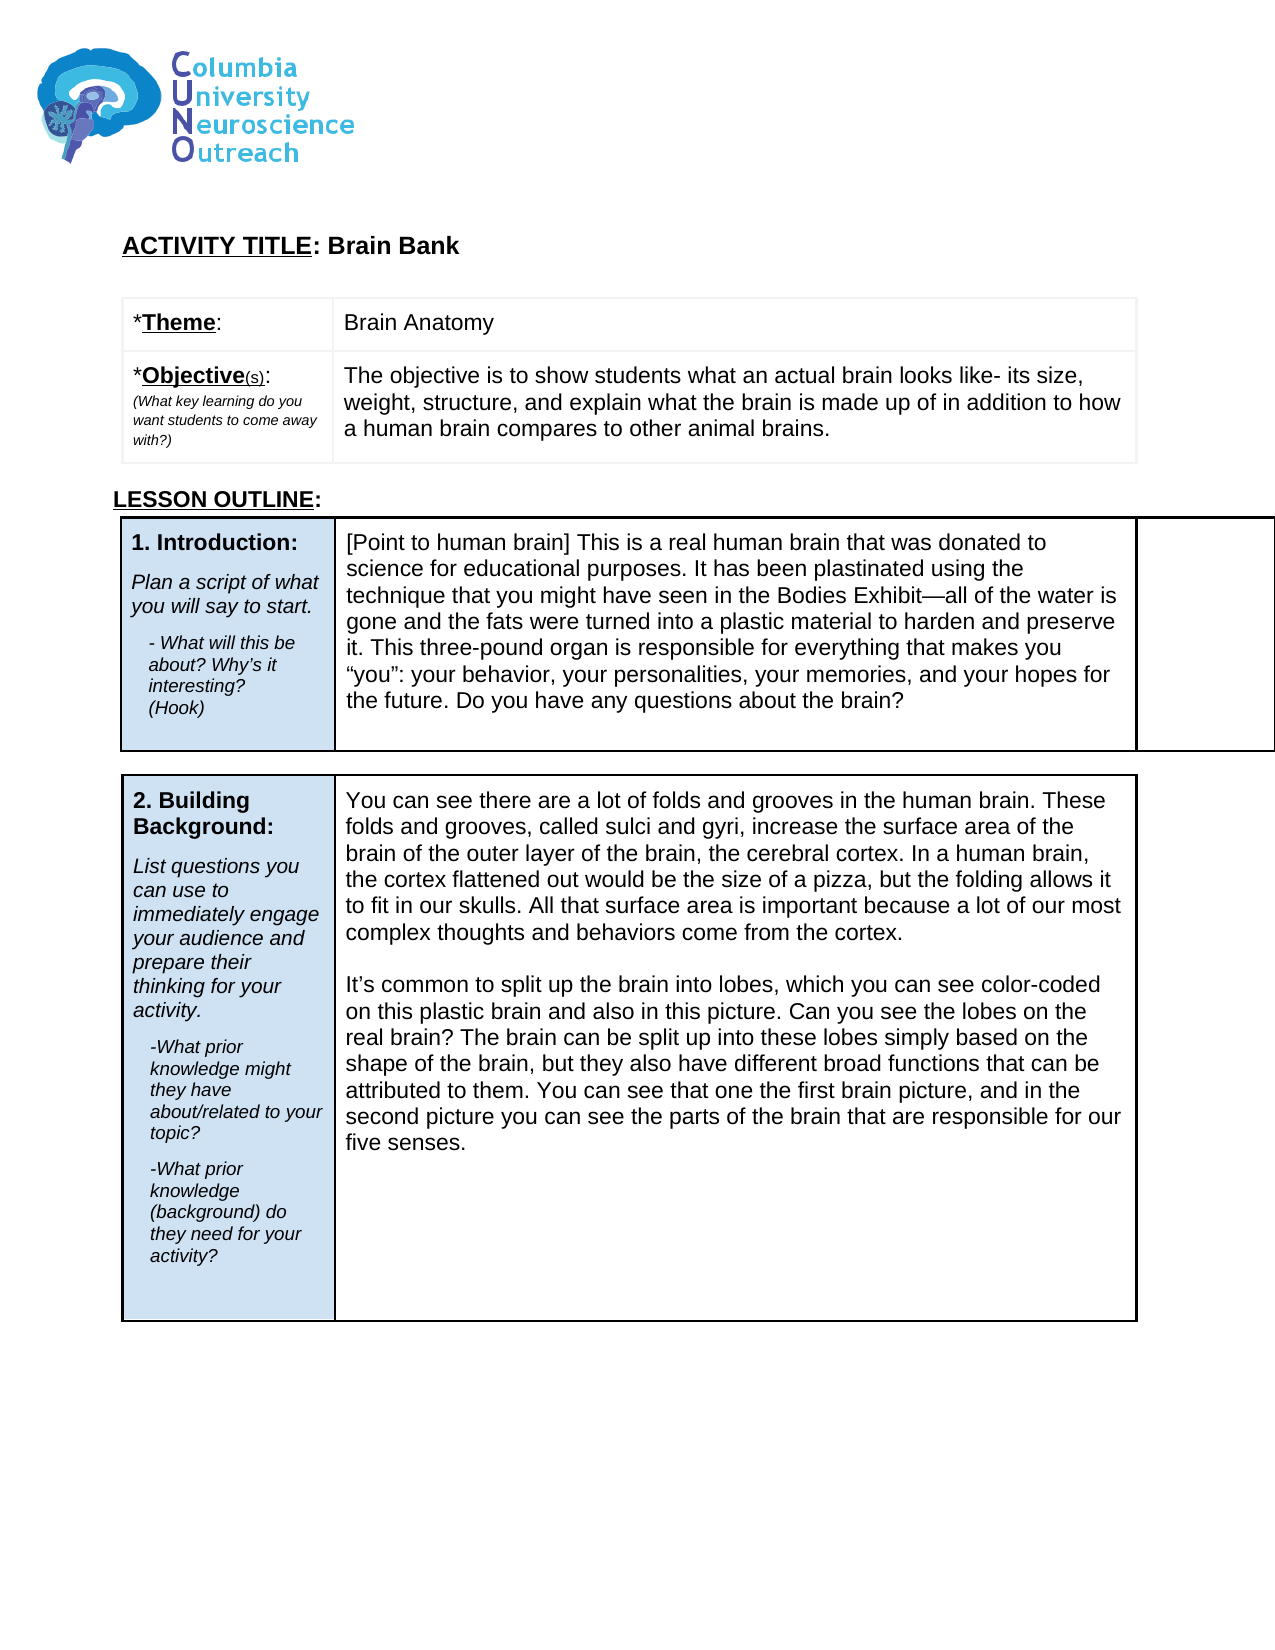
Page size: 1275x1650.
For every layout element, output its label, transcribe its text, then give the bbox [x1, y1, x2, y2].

table_header 2. Building Background: List questions you can use to immediately engage your audience and prepare their thinking for your activity. -What prior knowledge might they have about/related to your topic? -What prior knowledge (background) do they need for your activity? [124, 776, 334, 1319]
table_header *Theme: [124, 299, 332, 350]
table_header Brain Anatomy [334, 299, 1135, 350]
text LESSON OUTLINE: [94, 486, 1125, 513]
table_cell *Objective(s): (What key learning do you want students to come away with?) [124, 352, 332, 462]
table_header You can see there are a lot of folds and grooves in the human brain. These folds and grooves, called sulci and gyri, increase the surface area of the brain of the outer layer of the brain, the cerebral cortex. In a human brain, the cortex flattened out would be the size of a pizza, but the folding allows it to fit in our skulls. All that surface area is important because a lot of our most complex thoughts and behaviors come from the cortex. It’s common to split up the brain into lobes, which you can see color-coded on this plastic brain and also in this picture. Can you see the lobes on the real brain? The brain can be split up into these lobes simply based on the shape of the brain, but they also have different broad functions that can be attributed to them. You can see that one the first brain picture, and in the second picture you can see the parts of the brain that are responsible for our five senses. [336, 776, 1135, 1319]
table_header [1138, 519, 1274, 750]
table_header [Point to human brain] This is a real human brain that was donated to science for educational purposes. It has been plastinated using the technique that you might have seen in the Bodies Exhibit—all of the water is gone and the fats were turned into a plastic material to harden and preserve it. This three-pound organ is responsible for everything that makes you “you”: your behavior, your personalities, your memories, and your hopes for the future. Do you have any questions about the brain? [336, 519, 1135, 750]
text ACTIVITY TITLE: Brain Bank [122, 231, 1125, 259]
picture [31, 44, 362, 168]
table_header 1. Introduction: Plan a script of what you will say to start. - What will this be about? Why’s it interesting? (Hook) [122, 519, 334, 750]
table_cell The objective is to show students what an actual brain looks like- its size, weight, structure, and explain what the brain is made up of in addition to how a human brain compares to other animal brains. [334, 352, 1135, 462]
